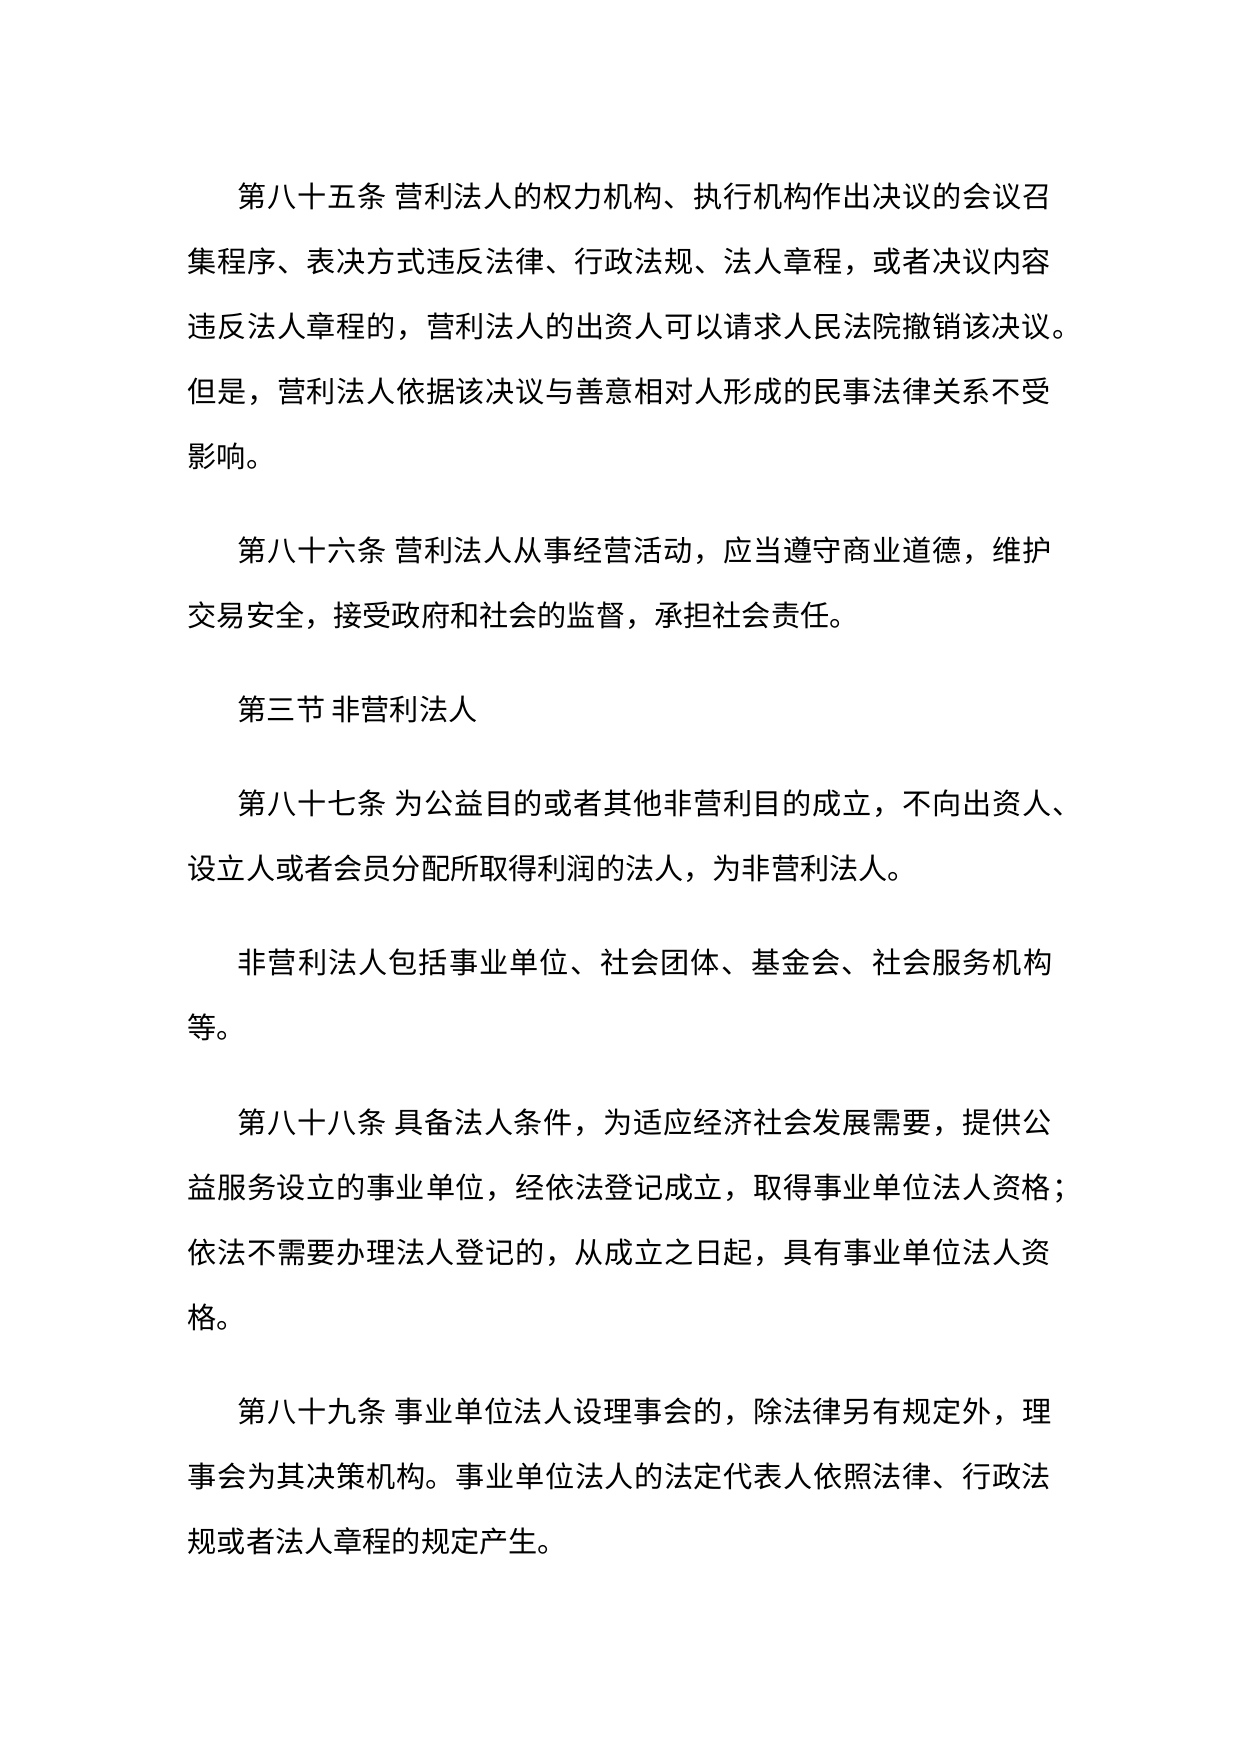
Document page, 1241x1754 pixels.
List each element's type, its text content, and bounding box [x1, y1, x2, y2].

text 第八十九条 事业单位法人设理事会的，除法律另有规定外，理事会为其决策机构。事业单位法人的法定代表人依照法律、行政法规或者法人章程的规定产生。 [187, 1377, 1053, 1572]
text 第八十五条 营利法人的权力机构、执行机构作出决议的会议召集程序、表决方式违反法律、行政法规、法人章程，或者决议内容违反法人章程的，营利法人的出资人可以请求人民法院撤销该决议。但是，营利法人依据该决议与善意相对人形成的民事法律关系不受影响。 [187, 162, 1053, 487]
text 第八十八条 具备法人条件，为适应经济社会发展需要，提供公益服务设立的事业单位，经依法登记成立，取得事业单位法人资格；依法不需要办理法人登记的，从成立之日起，具有事业单位法人资格。 [187, 1088, 1053, 1348]
text 非营利法人包括事业单位、社会团体、基金会、社会服务机构等。 [187, 929, 1053, 1059]
text 第八十七条 为公益目的或者其他非营利目的成立，不向出资人、设立人或者会员分配所取得利润的法人，为非营利法人。 [187, 769, 1053, 899]
text 第三节 非营利法人 [187, 675, 1053, 740]
text 第八十六条 营利法人从事经营活动，应当遵守商业道德，维护交易安全，接受政府和社会的监督，承担社会责任。 [187, 516, 1053, 646]
